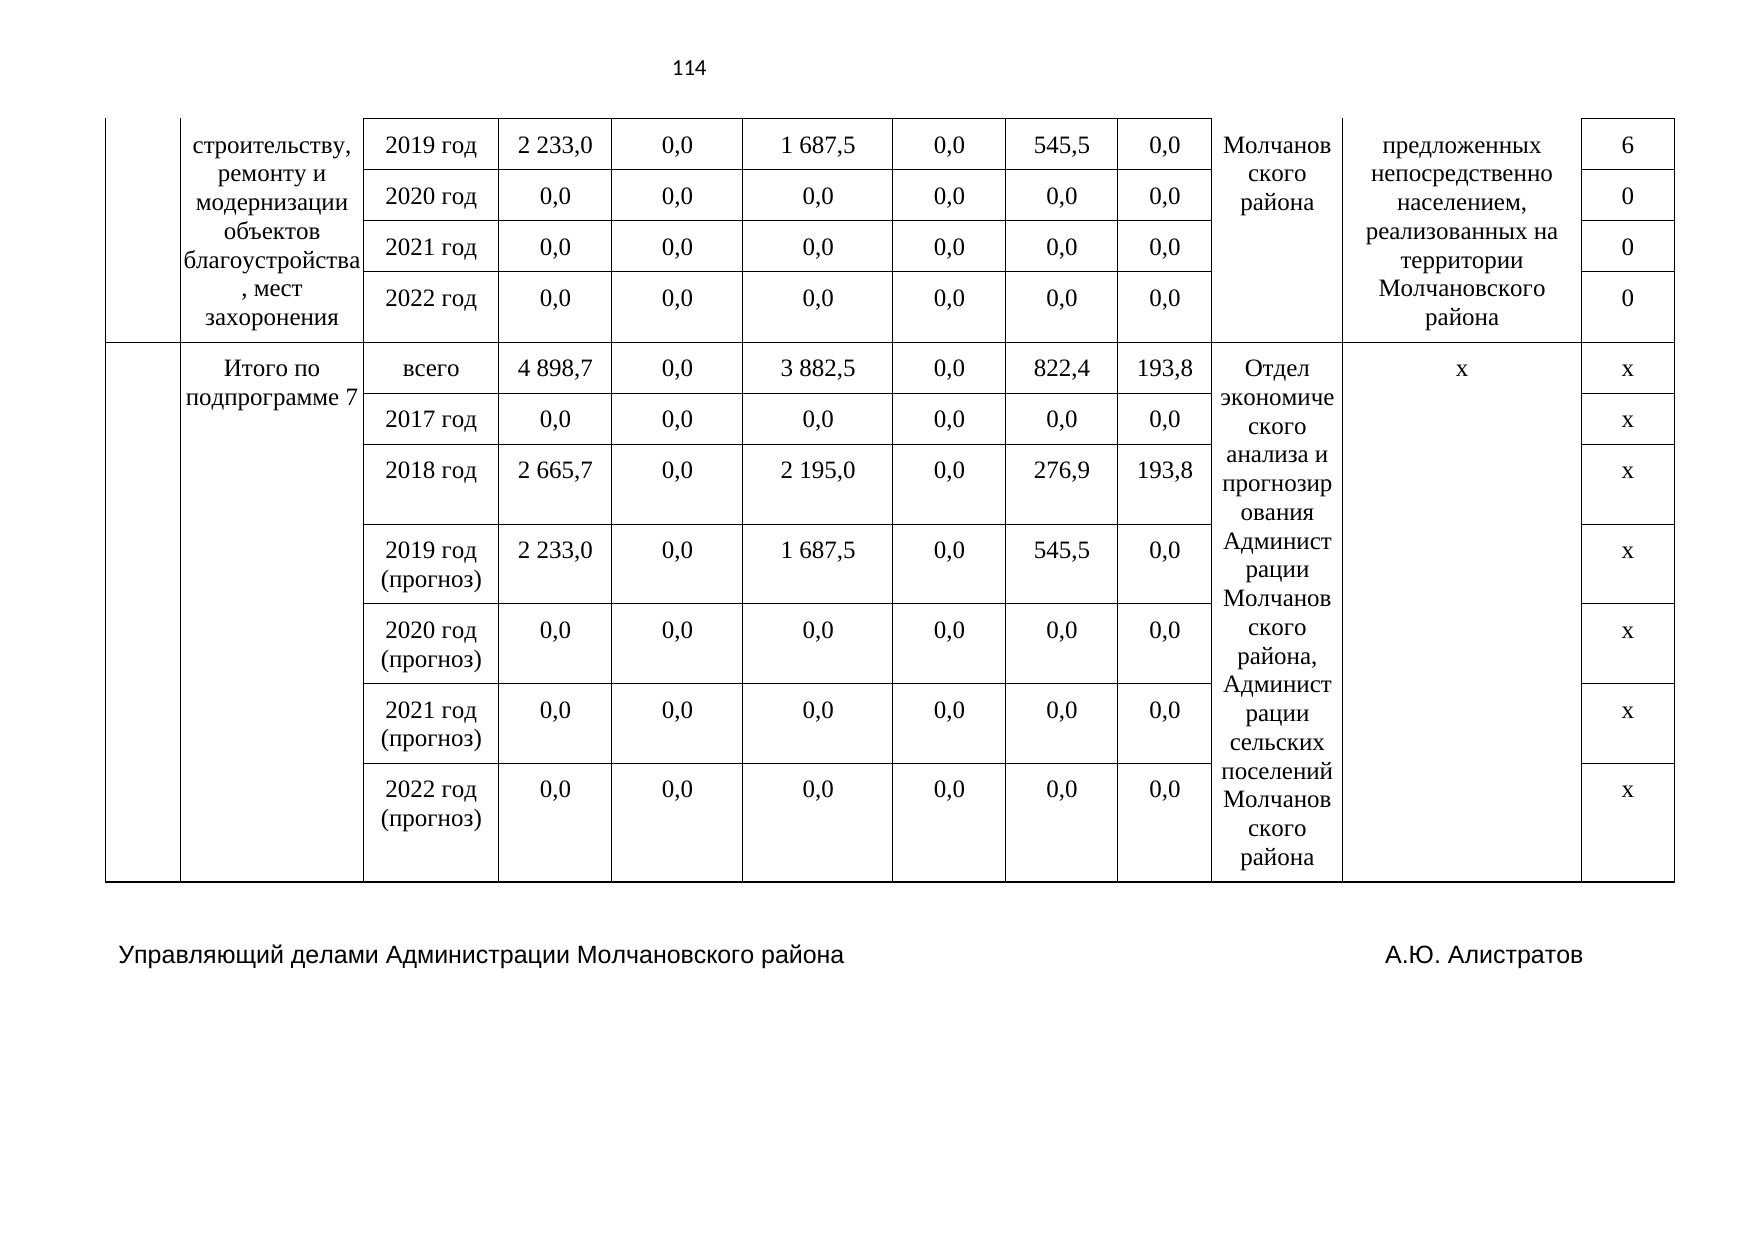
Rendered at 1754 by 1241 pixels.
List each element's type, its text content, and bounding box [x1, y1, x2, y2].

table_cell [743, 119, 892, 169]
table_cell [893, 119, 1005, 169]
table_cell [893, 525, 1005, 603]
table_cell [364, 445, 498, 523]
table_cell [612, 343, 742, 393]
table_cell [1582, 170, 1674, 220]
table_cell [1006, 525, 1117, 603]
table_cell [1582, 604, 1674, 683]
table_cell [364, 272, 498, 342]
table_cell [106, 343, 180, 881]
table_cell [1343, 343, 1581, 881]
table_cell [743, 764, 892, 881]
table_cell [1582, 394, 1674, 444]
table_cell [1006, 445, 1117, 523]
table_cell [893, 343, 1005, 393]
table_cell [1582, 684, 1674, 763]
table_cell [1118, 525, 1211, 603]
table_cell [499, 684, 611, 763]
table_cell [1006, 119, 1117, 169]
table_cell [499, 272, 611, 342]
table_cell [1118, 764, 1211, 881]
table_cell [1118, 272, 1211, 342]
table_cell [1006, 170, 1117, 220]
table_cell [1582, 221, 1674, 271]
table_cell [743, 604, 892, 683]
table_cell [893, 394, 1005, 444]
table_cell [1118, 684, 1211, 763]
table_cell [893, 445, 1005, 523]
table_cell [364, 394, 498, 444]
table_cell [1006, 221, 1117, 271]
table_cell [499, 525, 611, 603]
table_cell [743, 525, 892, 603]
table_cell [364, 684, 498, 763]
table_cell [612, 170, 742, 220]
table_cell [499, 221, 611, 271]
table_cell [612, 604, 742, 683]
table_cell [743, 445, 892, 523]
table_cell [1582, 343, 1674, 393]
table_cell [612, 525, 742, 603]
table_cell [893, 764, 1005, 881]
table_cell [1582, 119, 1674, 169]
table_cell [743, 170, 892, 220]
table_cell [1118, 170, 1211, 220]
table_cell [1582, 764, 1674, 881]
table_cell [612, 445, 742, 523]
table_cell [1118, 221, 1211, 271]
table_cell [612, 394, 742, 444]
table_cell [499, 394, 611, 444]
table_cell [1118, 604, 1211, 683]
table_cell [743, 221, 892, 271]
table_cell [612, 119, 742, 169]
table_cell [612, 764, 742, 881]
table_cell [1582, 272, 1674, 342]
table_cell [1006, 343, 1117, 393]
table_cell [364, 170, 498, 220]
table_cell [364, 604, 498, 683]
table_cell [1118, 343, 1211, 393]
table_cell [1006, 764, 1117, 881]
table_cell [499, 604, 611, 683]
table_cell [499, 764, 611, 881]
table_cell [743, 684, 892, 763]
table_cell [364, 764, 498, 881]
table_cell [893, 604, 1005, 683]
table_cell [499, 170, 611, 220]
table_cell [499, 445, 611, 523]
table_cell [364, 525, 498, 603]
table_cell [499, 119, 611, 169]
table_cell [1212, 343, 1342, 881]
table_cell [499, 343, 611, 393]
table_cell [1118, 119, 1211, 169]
text Управляющий делами Администрации Молчановского района А.Ю. Алистратов [118, 940, 1695, 969]
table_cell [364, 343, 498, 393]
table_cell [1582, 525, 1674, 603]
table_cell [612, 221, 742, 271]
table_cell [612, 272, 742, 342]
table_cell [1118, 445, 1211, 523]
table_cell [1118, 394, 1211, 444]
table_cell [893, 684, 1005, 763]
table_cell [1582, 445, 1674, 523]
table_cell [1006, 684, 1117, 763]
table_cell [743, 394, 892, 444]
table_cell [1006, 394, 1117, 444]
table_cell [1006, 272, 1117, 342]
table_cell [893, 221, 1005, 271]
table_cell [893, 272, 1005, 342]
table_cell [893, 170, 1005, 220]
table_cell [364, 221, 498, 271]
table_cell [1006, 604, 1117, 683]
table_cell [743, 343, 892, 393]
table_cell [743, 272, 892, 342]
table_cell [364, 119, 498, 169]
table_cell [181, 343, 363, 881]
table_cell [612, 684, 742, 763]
